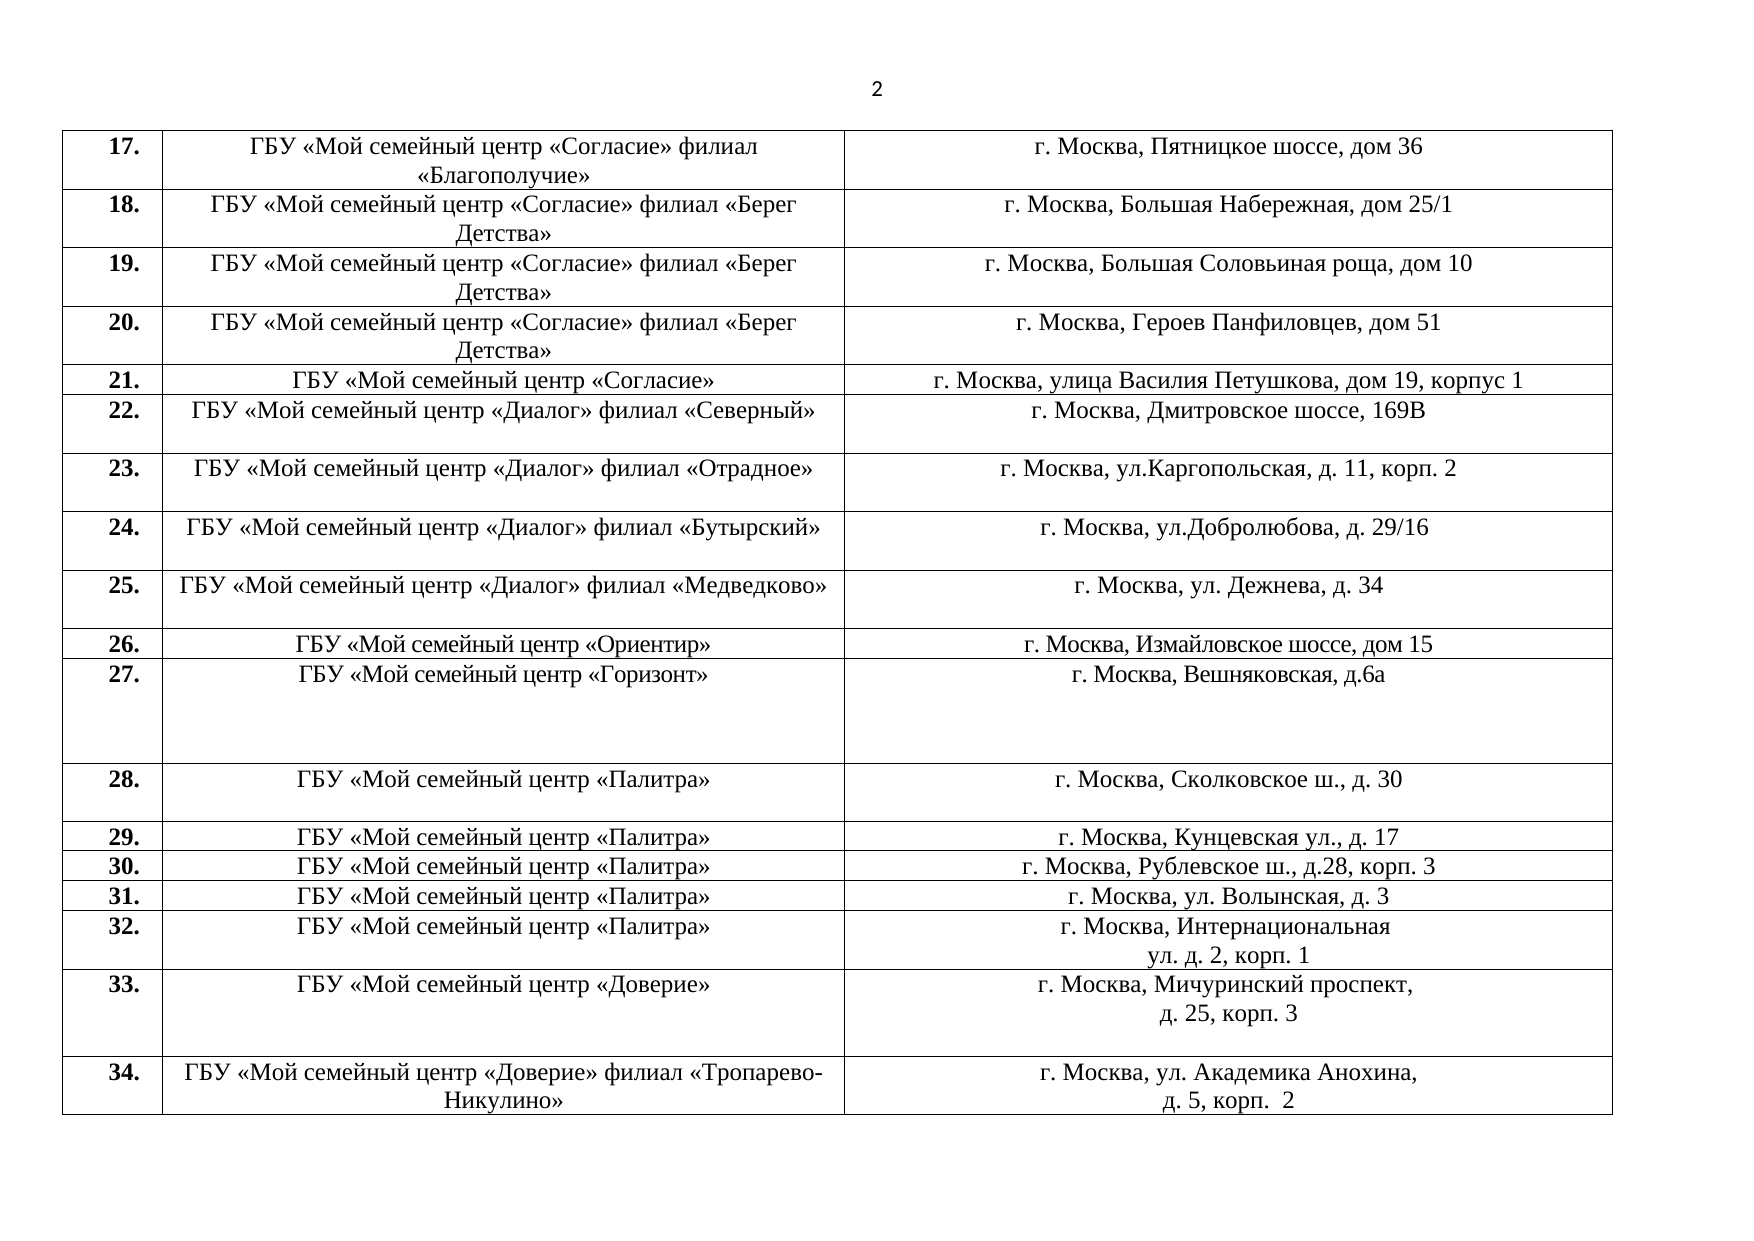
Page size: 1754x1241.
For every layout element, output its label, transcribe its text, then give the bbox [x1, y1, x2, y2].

table_cell [63, 248, 162, 306]
table_cell ГБУ «Мой семейный центр «Палитра» [163, 911, 844, 968]
table_cell г. Москва, ул. Дежнева, д. 34 [845, 571, 1612, 628]
table_cell ГБУ «Мой семейный центр «Согласие» филиал «Берег Детства» [163, 307, 844, 364]
table_cell [63, 911, 162, 968]
table_cell [63, 1057, 162, 1114]
table_cell г. Москва, Большая Набережная, дом 25/1 [845, 190, 1612, 247]
table_cell [63, 131, 162, 188]
table_cell г. Москва, Дмитровское шоссе, 169В [845, 395, 1612, 452]
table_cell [845, 1057, 1612, 1114]
table_cell ГБУ «Мой семейный центр «Палитра» [163, 881, 844, 910]
table_cell [63, 764, 162, 821]
table_cell [63, 571, 162, 628]
table_cell ГБУ «Мой семейный центр «Согласие» филиал «Благополучие» [163, 131, 844, 188]
table_cell ГБУ «Мой семейный центр «Ориентир» [163, 629, 844, 658]
table_cell [63, 454, 162, 511]
table_cell г. Москва, ул.Каргопольская, д. 11, корп. 2 [845, 454, 1612, 511]
table_cell ГБУ «Мой семейный центр «Горизонт» [163, 659, 844, 763]
table_cell [63, 629, 162, 658]
table_cell г. Москва, Большая Соловьиная роща, дом 10 [845, 248, 1612, 306]
table_cell [63, 512, 162, 569]
table_cell [63, 365, 162, 394]
table_cell ГБУ «Мой семейный центр «Диалог» филиал «Отрадное» [163, 454, 844, 511]
table_cell [63, 822, 162, 850]
table_cell [63, 851, 162, 880]
table_cell [63, 970, 162, 1056]
table_cell г. Москва, улица Василия Петушкова, дом 19, корпус 1 [845, 365, 1612, 394]
table_cell ГБУ «Мой семейный центр «Доверие» [163, 970, 844, 1056]
table_cell ГБУ «Мой семейный центр «Согласие» филиал «Берег Детства» [163, 190, 844, 247]
table_cell [63, 190, 162, 247]
table_cell г. Москва, ул. Волынская, д. 3 [845, 881, 1612, 910]
table_cell ГБУ «Мой семейный центр «Палитра» [163, 764, 844, 821]
table_cell ГБУ «Мой семейный центр «Диалог» филиал «Северный» [163, 395, 844, 452]
table_cell ГБУ «Мой семейный центр «Согласие» [163, 365, 844, 394]
table_cell г. Москва, Рублевское ш., д.28, корп. 3 [845, 851, 1612, 880]
table_cell ГБУ «Мой семейный центр «Палитра» [163, 851, 844, 880]
table_cell ГБУ «Мой семейный центр «Палитра» [163, 822, 844, 850]
table_cell г. Москва, Пятницкое шоссе, дом 36 [845, 131, 1612, 188]
table_cell г. Москва, Интернациональная ул. д. 2, корп. 1 [845, 911, 1612, 968]
table_cell г. Москва, Измайловское шоссе, дом 15 [845, 629, 1612, 658]
table_cell г. Москва, Героев Панфиловцев, дом 51 [845, 307, 1612, 364]
table_cell г. Москва, Мичуринский проспект, д. 25, корп. 3 [845, 970, 1612, 1056]
table_cell г. Москва, Сколковское ш., д. 30 [845, 764, 1612, 821]
table_cell [63, 395, 162, 452]
table_cell [63, 307, 162, 364]
table_cell ГБУ «Мой семейный центр «Согласие» филиал «Берег Детства» [163, 248, 844, 306]
table_cell г. Москва, ул.Добролюбова, д. 29/16 [845, 512, 1612, 569]
table_cell ГБУ «Мой семейный центр «Диалог» филиал «Медведково» [163, 571, 844, 628]
table_cell г. Москва, Вешняковская, д.6а [845, 659, 1612, 763]
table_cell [163, 1057, 844, 1114]
table_cell [63, 659, 162, 763]
table_cell [63, 881, 162, 910]
table_cell ГБУ «Мой семейный центр «Диалог» филиал «Бутырский» [163, 512, 844, 569]
table_cell г. Москва, Кунцевская ул., д. 17 [845, 822, 1612, 850]
